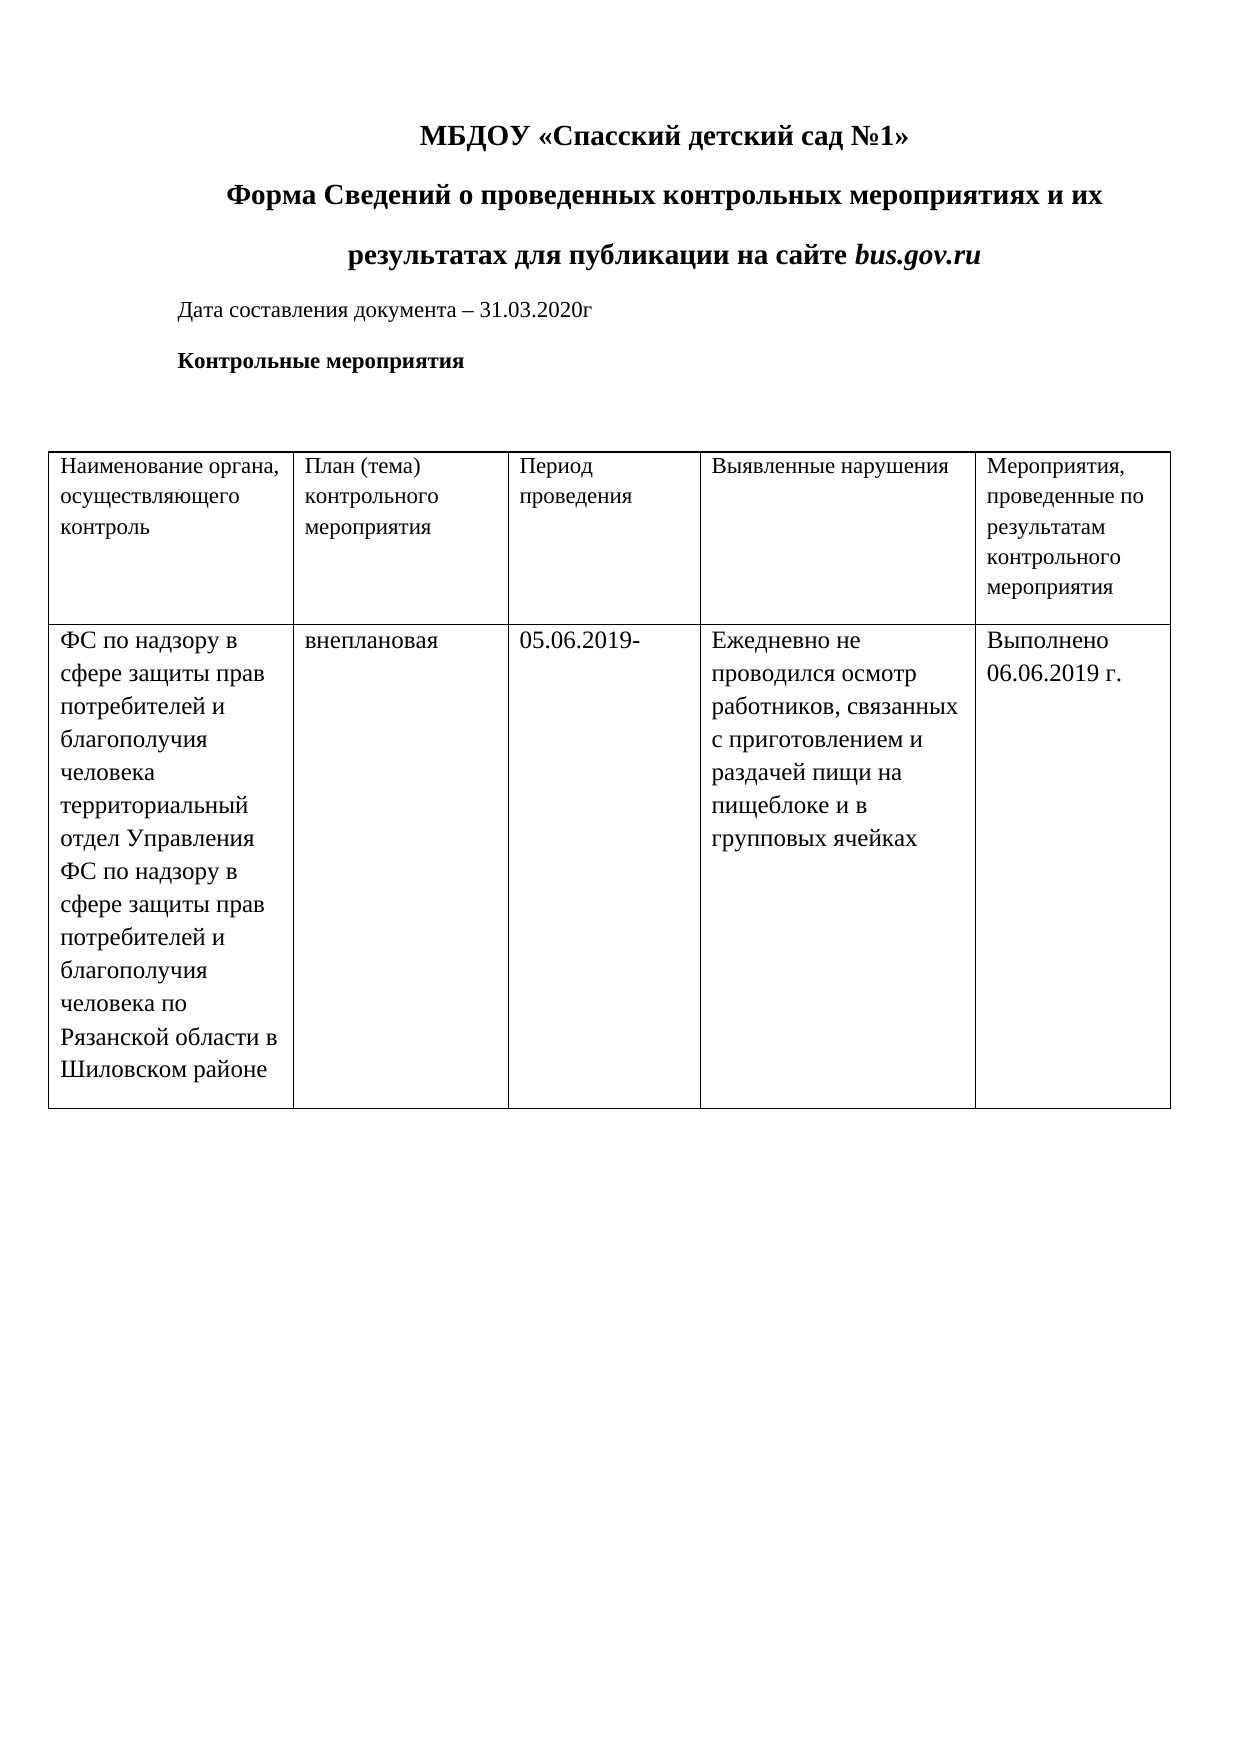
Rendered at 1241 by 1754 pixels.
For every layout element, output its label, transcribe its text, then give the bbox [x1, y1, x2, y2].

table_header План (тема) контрольного мероприятия [294, 453, 508, 624]
table_cell внеплановая [294, 625, 508, 1108]
table_cell ФС по надзору в сфере защиты прав потребителей и благополучия человека территориальный отдел Управления ФС по надзору в сфере защиты прав потребителей и благополучия человека по Рязанской области в Шиловском районе [49, 625, 293, 1108]
table_cell Ежедневно не проводился осмотр работников, связанных с приготовлением и раздачей пищи на пищеблоке и в групповых ячейках [701, 625, 975, 1108]
text Форма Сведений о проведенных контрольных мероприятиях и их [177, 177, 1152, 211]
table_header Наименование органа, осуществляющего контроль [49, 453, 293, 624]
text Дата составления документа – 31.03.2020г [177, 296, 1152, 323]
table_cell Выполнено 06.06.2019 г. [976, 625, 1170, 1108]
text результатах для публикации на сайте bus.gov.ru [177, 237, 1152, 270]
text Контрольные мероприятия [177, 347, 1152, 374]
table_header Выявленные нарушения [701, 453, 975, 624]
table_header Период проведения [509, 453, 700, 624]
table_header Мероприятия, проведенные по результатам контрольного мероприятия [976, 453, 1170, 624]
text МБДОУ «Спасский детский сад №1» [177, 118, 1152, 152]
table_cell 05.06.2019- [509, 625, 700, 1108]
